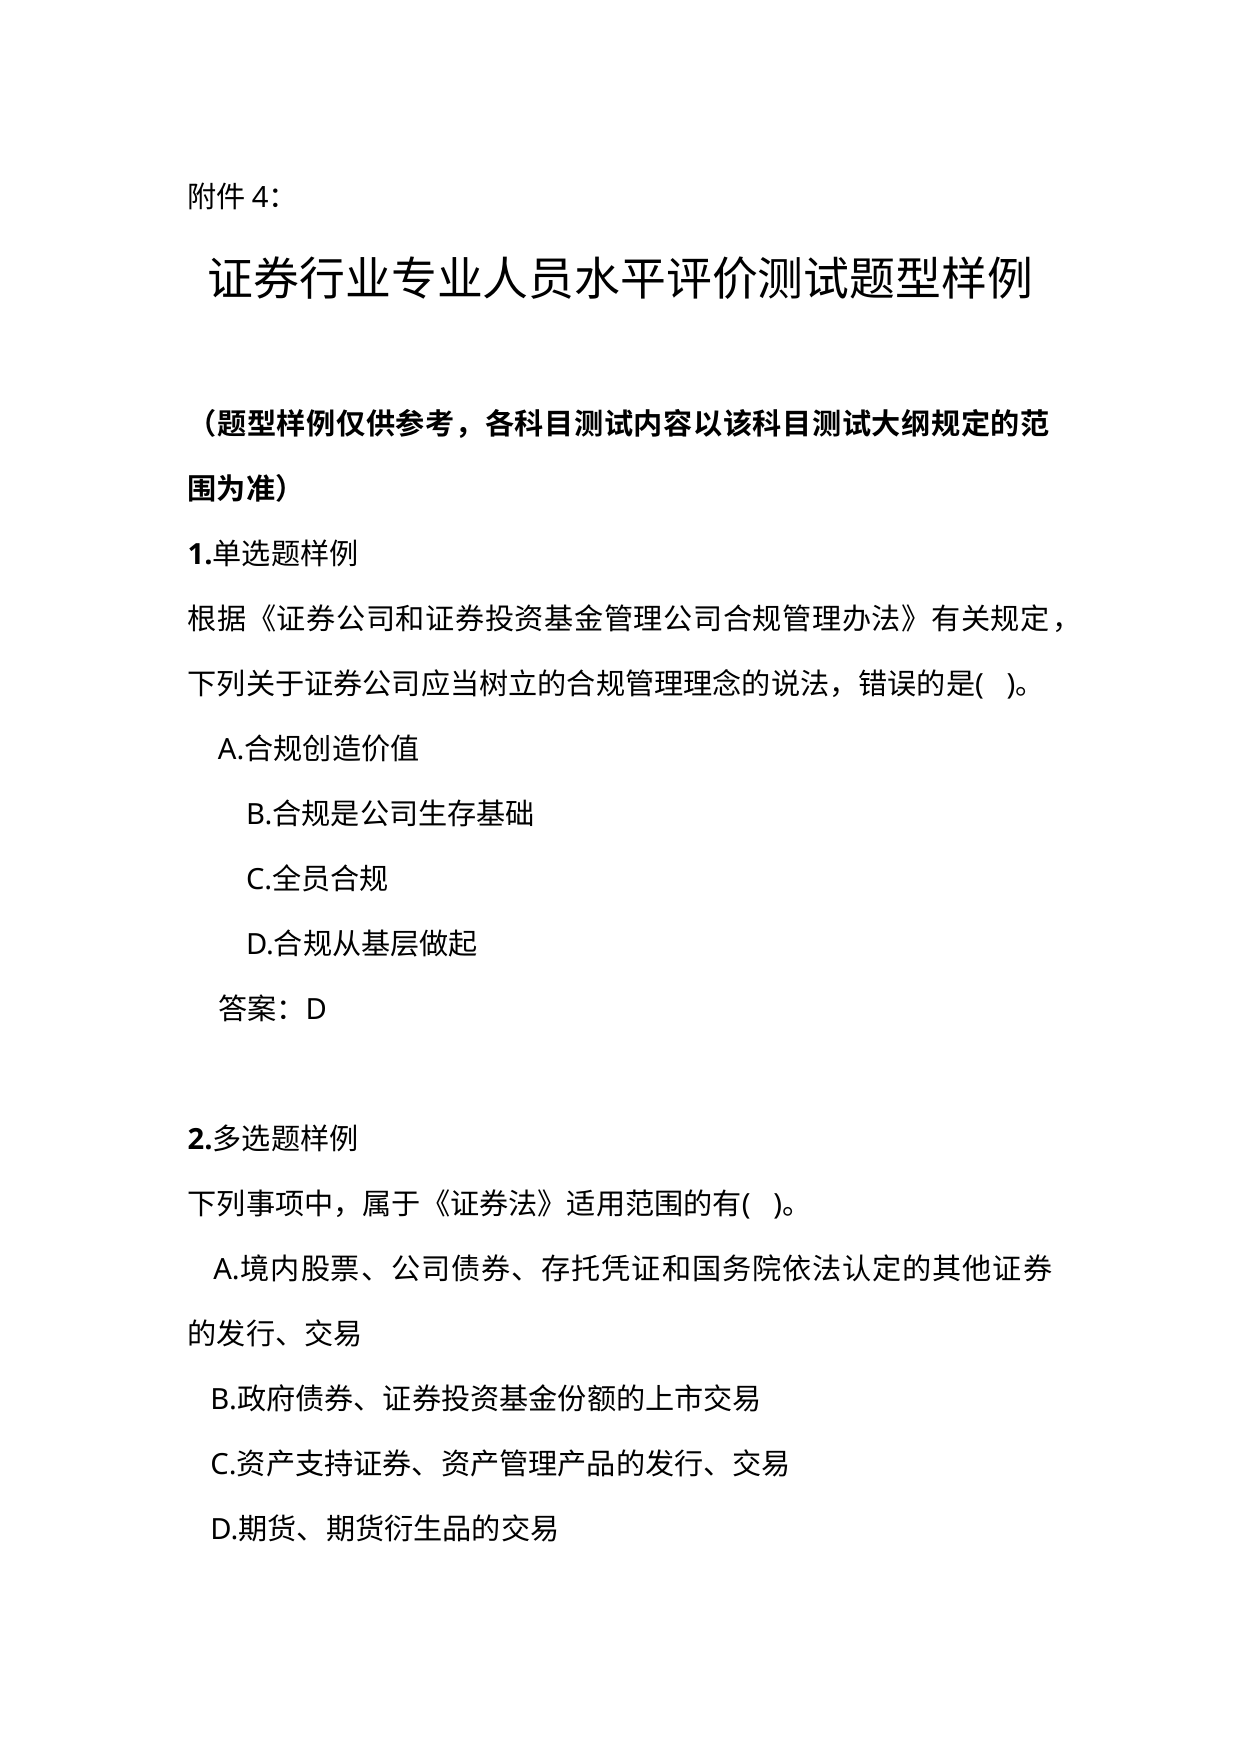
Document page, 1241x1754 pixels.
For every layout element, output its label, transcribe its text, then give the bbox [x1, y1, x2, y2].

text 答案：D [187, 974, 1053, 1039]
text 2.多选题样例 [187, 1104, 1053, 1169]
text B.合规是公司生存基础 [187, 779, 1053, 844]
text D.合规从基层做起 [187, 909, 1053, 974]
text C.全员合规 [187, 844, 1053, 909]
text 下列事项中，属于《证券法》适用范围的有( )。 A.境内股票、公司债券、存托凭证和国务院依法认定的其他证券的发行、交易 B.政府债券、证券投资基金份额的上市交易 C.资产支持证券、资产管理产品的发行、交易 D.期货、期货衍生品的交易 [187, 1169, 1053, 1559]
text 附件4： [187, 162, 1053, 227]
text A.合规创造价值 [187, 714, 1053, 779]
text （题型样例仅供参考，各科目测试内容以该科目测试大纲规定的范围为准） [187, 389, 1053, 519]
text 根据《证券公司和证券投资基金管理公司合规管理办法》有关规定，下列关于证券公司应当树立的合规管理理念的说法，错误的是( )。 [187, 584, 1053, 714]
text 证券行业专业人员水平评价测试题型样例 [187, 227, 1053, 324]
text 1.单选题样例 [187, 519, 1053, 584]
